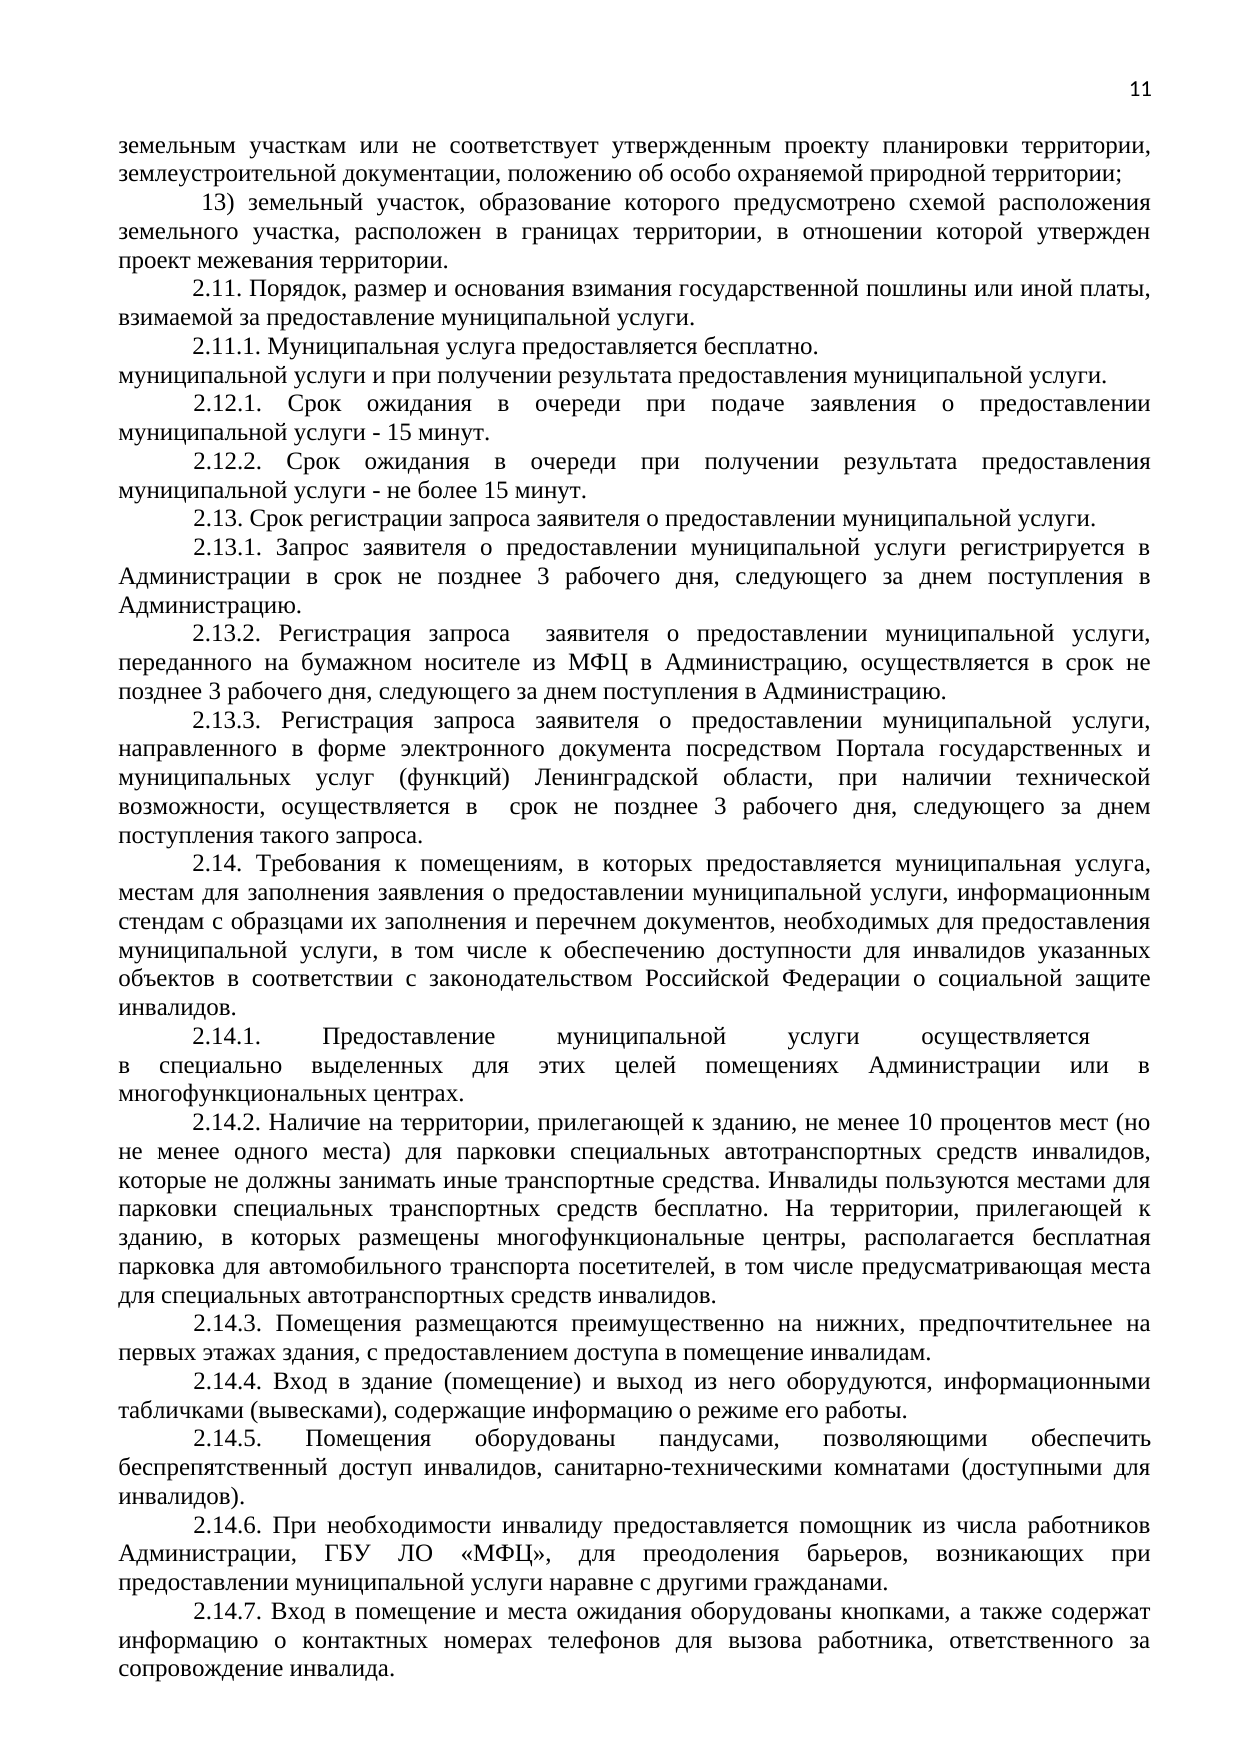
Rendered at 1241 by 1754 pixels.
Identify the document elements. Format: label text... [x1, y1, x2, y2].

text муниципальной услуги и при получении результата предоставления муниципальной услуги. [118, 360, 1152, 388]
text 2.14.2. Наличие на территории, прилегающей к зданию, не менее 10 процентов мест (но не менее одного места) для парковки специальных автотранспортных средств инвалидов, которые не должны занимать иные транспортные средства. Инвалиды пользуются местами для парковки специальных транспортных средств бесплатно. На территории, прилегающей к зданию, в которых размещены многофункциональные центры, располагается бесплатная парковка для автомобильного транспорта посетителей, в том числе предусматривающая места для специальных автотранспортных средств инвалидов. [118, 1107, 1152, 1308]
title 2.14. Требования к помещениям, в которых предоставляется муниципальная услуга, местам для заполнения заявления о предоставлении муниципальной услуги, информационным стендам с образцами их заполнения и перечнем документов, необходимых для предоставления муниципальной услуги, в том числе к обеспечению доступности для инвалидов указанных объектов в соответствии с законодательством Российской Федерации о социальной защите инвалидов. [118, 848, 1152, 1021]
text 2.13. Срок регистрации запроса заявителя о предоставлении муниципальной услуги. [118, 503, 1152, 532]
text 2.13.1. Запрос заявителя о предоставлении муниципальной услуги регистрируется в Администрации в срок не позднее 3 рабочего дня, следующего за днем поступления в Администрацию. [118, 532, 1152, 618]
text 2.14.6. При необходимости инвалиду предоставляется помощник из числа работников Администрации, ГБУ ЛО «МФЦ», для преодоления барьеров, возникающих при предоставлении муниципальной услуги наравне с другими гражданами. [118, 1510, 1152, 1596]
text 2.14.1. Предоставление муниципальной услуги осуществляется в специально выделенных для этих целей помещениях Администрации или в многофункциональных центрах. [118, 1021, 1152, 1107]
title 2.13.3. Регистрация запроса заявителя о предоставлении муниципальной услуги, направленного в форме электронного документа посредством Портала государственных и муниципальных услуг (функций) Ленинградской области, при наличии технической возможности, осуществляется в срок не позднее 3 рабочего дня, следующего за днем поступления такого запроса. [118, 705, 1152, 848]
text 13) земельный участок, образование которого предусмотрено схемой расположения земельного участка, расположен в границах территории, в отношении которой утвержден проект межевания территории. [118, 187, 1152, 273]
text 2.12.2. Срок ожидания в очереди при получении результата предоставления муниципальной услуги - не более 15 минут. [118, 446, 1152, 503]
text 2.14.7. Вход в помещение и места ожидания оборудованы кнопками, а также содержат информацию о контактных номерах телефонов для вызова работника, ответственного за сопровождение инвалида. [118, 1596, 1152, 1682]
text 2.12.1. Срок ожидания в очереди при подаче заявления о предоставлении муниципальной услуги - 15 минут. [118, 388, 1152, 446]
text 2.14.5. Помещения оборудованы пандусами, позволяющими обеспечить беспрепятственный доступ инвалидов, санитарно-техническими комнатами (доступными для инвалидов). [118, 1423, 1152, 1510]
text 2.13.2. Регистрация запроса заявителя о предоставлении муниципальной услуги, переданного на бумажном носителе из МФЦ в Администрацию, осуществляется в срок не позднее 3 рабочего дня, следующего за днем поступления в Администрацию. [118, 618, 1152, 705]
text 2.14.4. Вход в здание (помещение) и выход из него оборудуются, информационными табличками (вывесками), содержащие информацию о режиме его работы. [118, 1366, 1152, 1423]
text 2.11.1. Муниципальная услуга предоставляется бесплатно. [118, 331, 1152, 360]
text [118, 130, 1152, 187]
text 2.14.3. Помещения размещаются преимущественно на нижних, предпочтительнее на первых этажах здания, с предоставлением доступа в помещение инвалидам. [118, 1308, 1152, 1366]
text 2.11. Порядок, размер и основания взимания государственной пошлины или иной платы, взимаемой за предоставление муниципальной услуги. [118, 273, 1152, 331]
